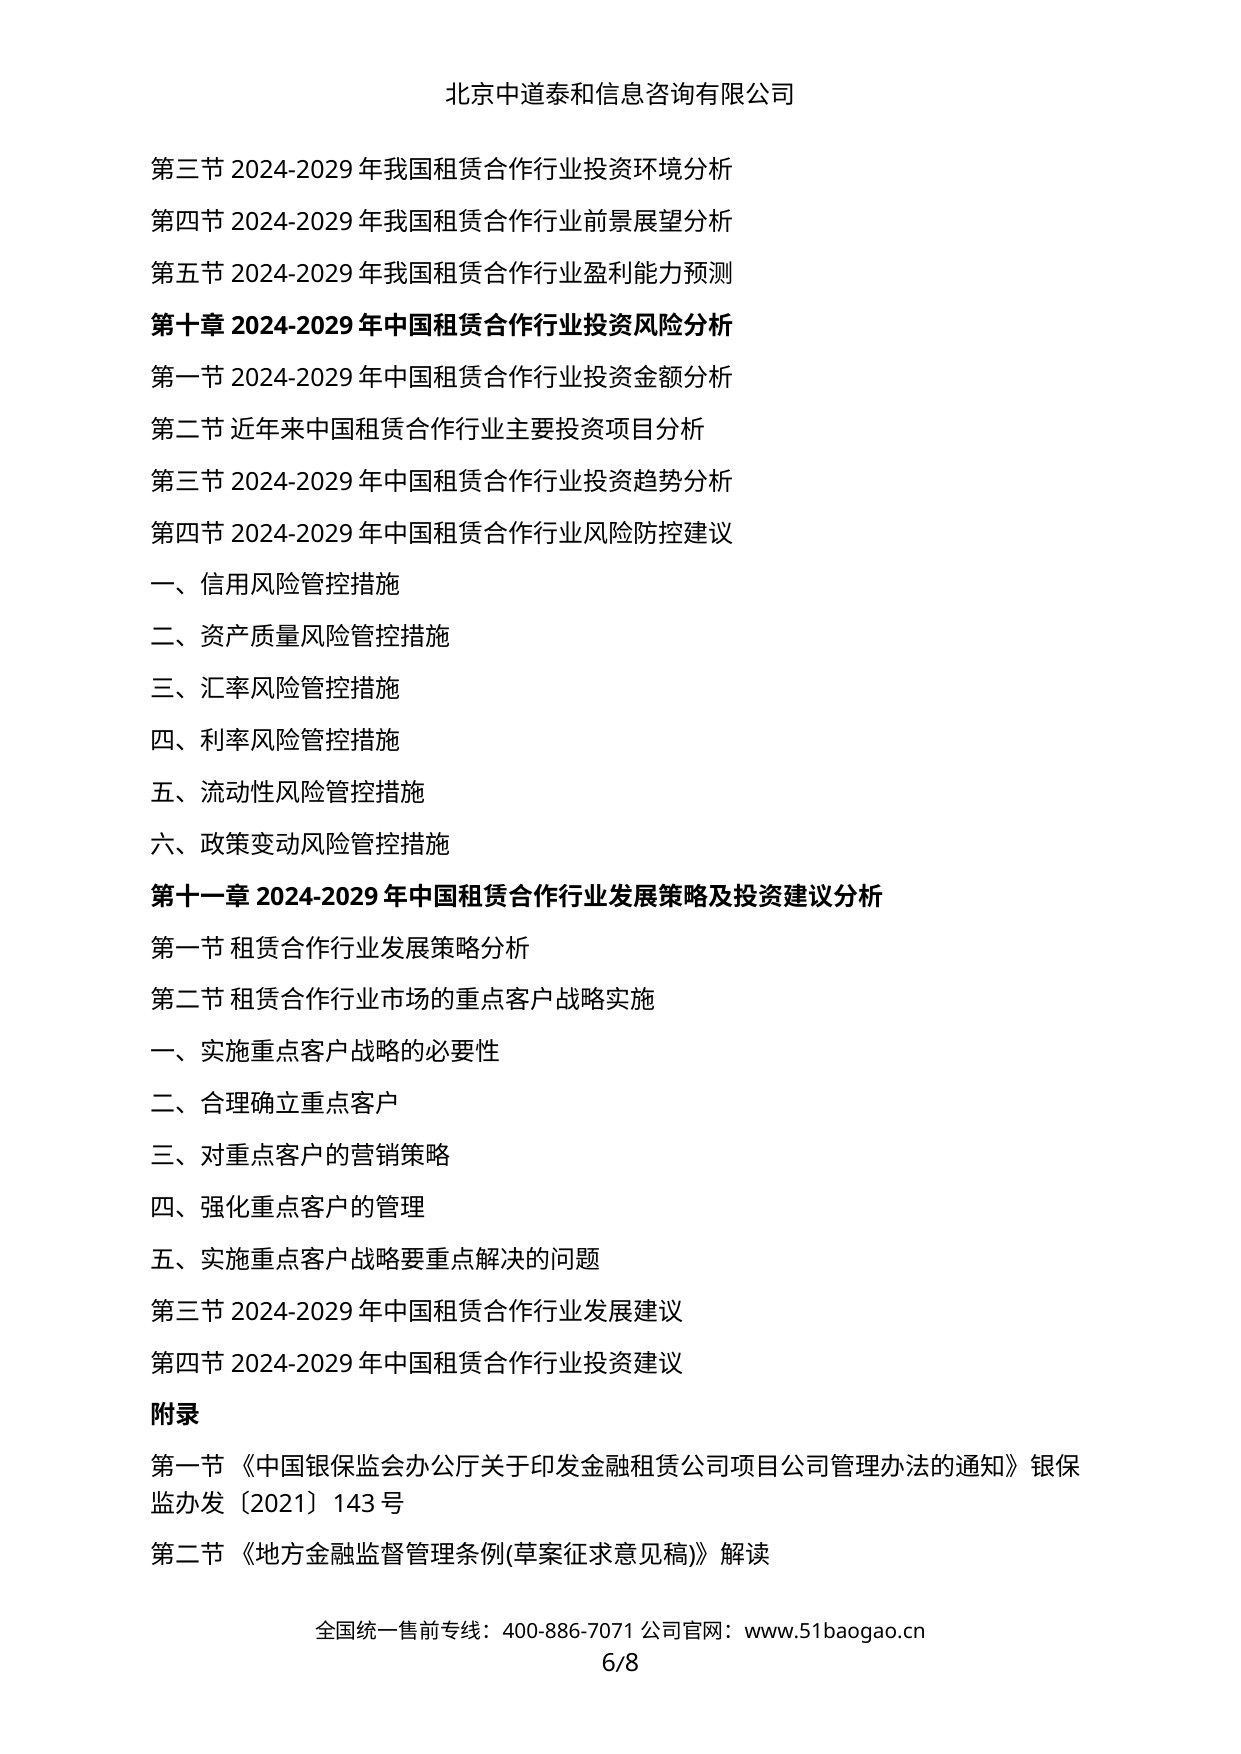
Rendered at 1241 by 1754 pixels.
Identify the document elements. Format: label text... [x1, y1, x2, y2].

text 第三节 2024-2029年中国租赁合作行业投资趋势分析 [150, 461, 1090, 497]
text 附录 [150, 1395, 1090, 1431]
text 第一节 2024-2029年中国租赁合作行业投资金额分析 [150, 357, 1090, 394]
text 五、流动性风险管控措施 [150, 772, 1090, 809]
text 五、实施重点客户战略要重点解决的问题 [150, 1239, 1090, 1276]
text 第一节 《中国银保监会办公厅关于印发金融租赁公司项目公司管理办法的通知》银保监办发〔2021〕143号 [150, 1447, 1090, 1519]
text 四、利率风险管控措施 [150, 721, 1090, 757]
text 三、对重点客户的营销策略 [150, 1136, 1090, 1172]
text 二、合理确立重点客户 [150, 1084, 1090, 1120]
text 第二节 近年来中国租赁合作行业主要投资项目分析 [150, 409, 1090, 446]
text 第四节 2024-2029年中国租赁合作行业投资建议 [150, 1343, 1090, 1379]
text 第三节 2024-2029年中国租赁合作行业发展建议 [150, 1291, 1090, 1327]
text 第一节 租赁合作行业发展策略分析 [150, 928, 1090, 964]
text 第三节 2024-2029年我国租赁合作行业投资环境分析 [150, 150, 1090, 186]
text 一、信用风险管控措施 [150, 565, 1090, 601]
text 三、汇率风险管控措施 [150, 669, 1090, 705]
text 第五节 2024-2029年我国租赁合作行业盈利能力预测 [150, 254, 1090, 290]
text 第十章 2024-2029年中国租赁合作行业投资风险分析 [150, 306, 1090, 342]
text 二、资产质量风险管控措施 [150, 617, 1090, 653]
text 六、政策变动风险管控措施 [150, 824, 1090, 861]
text 第二节 《地方金融监督管理条例(草案征求意见稿)》解读 [150, 1535, 1090, 1571]
text 第四节 2024-2029年我国租赁合作行业前景展望分析 [150, 202, 1090, 238]
text 第十一章 2024-2029年中国租赁合作行业发展策略及投资建议分析 [150, 876, 1090, 912]
text 四、强化重点客户的管理 [150, 1187, 1090, 1224]
text 第四节 2024-2029年中国租赁合作行业风险防控建议 [150, 513, 1090, 549]
text 一、实施重点客户战略的必要性 [150, 1032, 1090, 1068]
text 第二节 租赁合作行业市场的重点客户战略实施 [150, 980, 1090, 1016]
